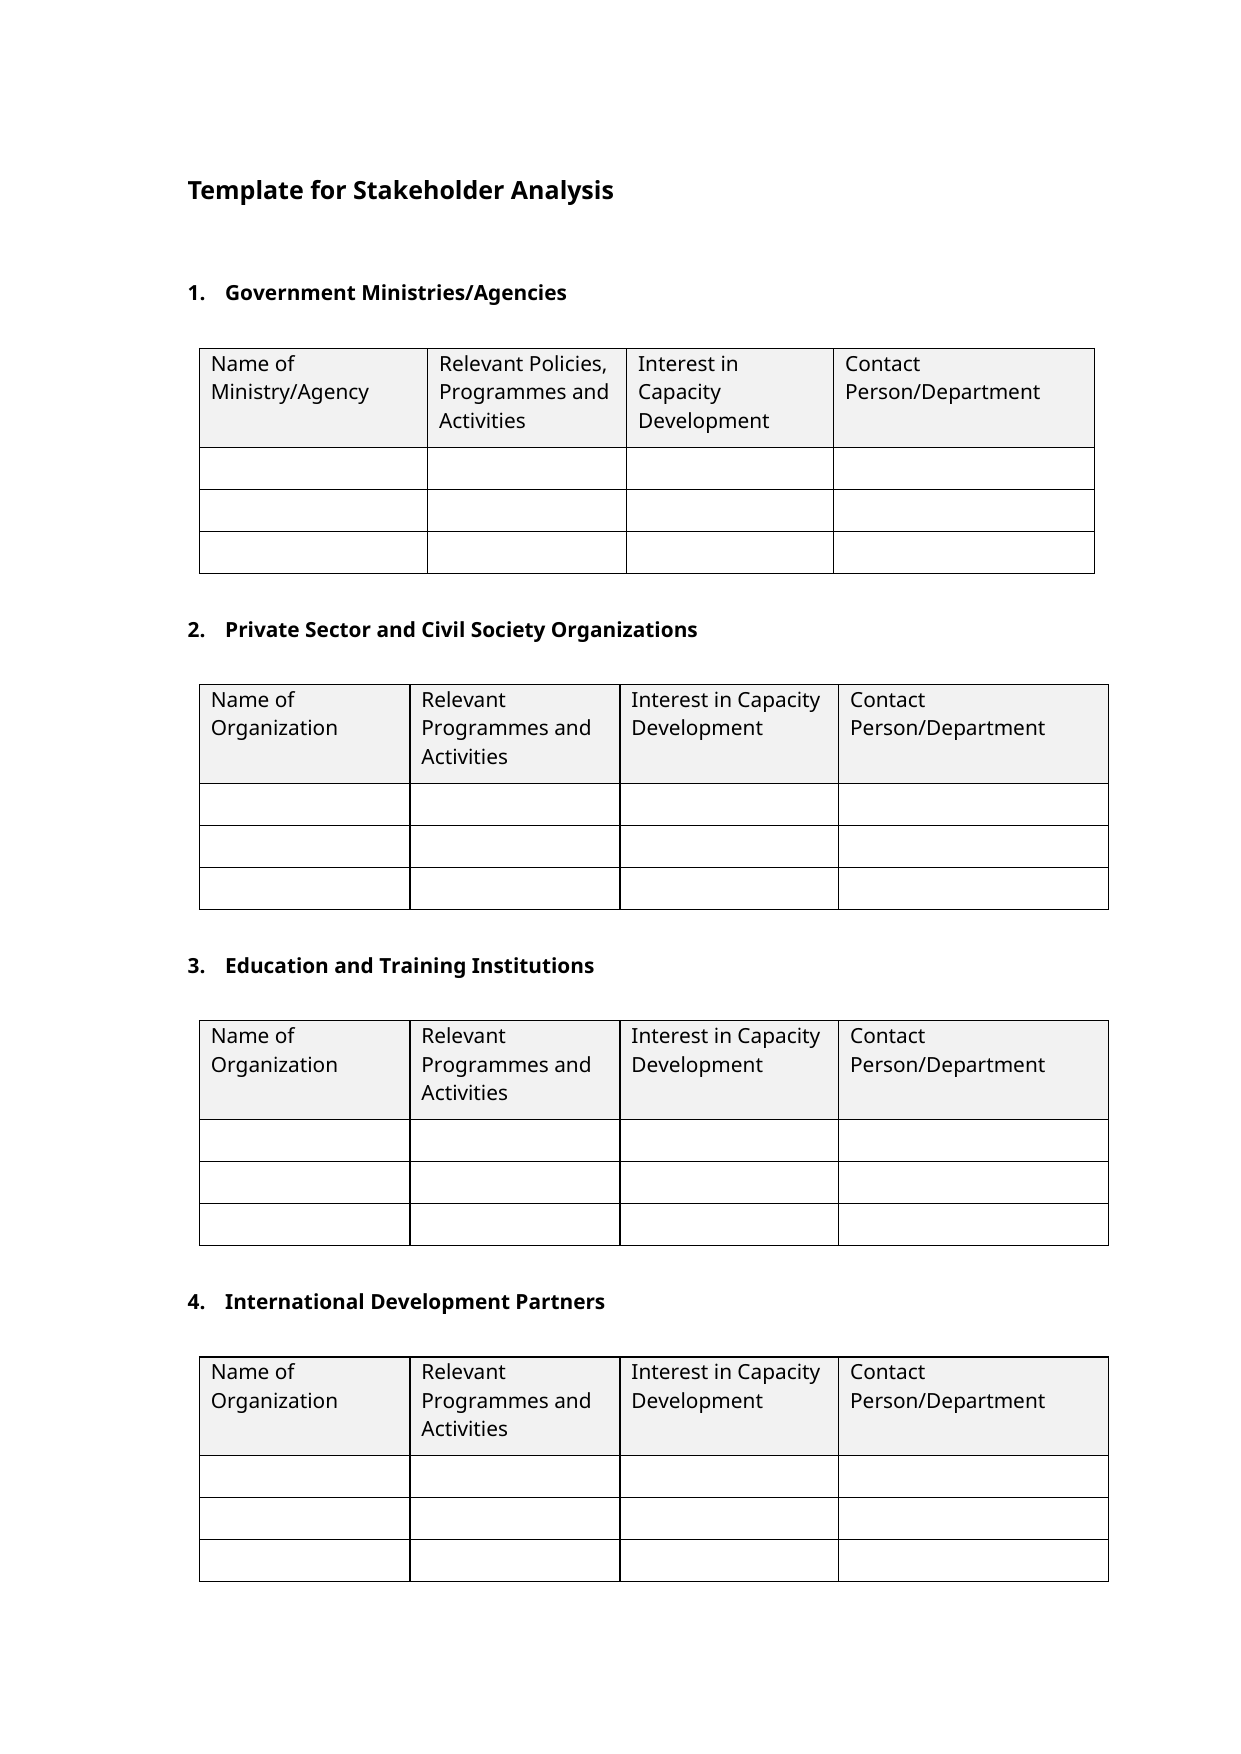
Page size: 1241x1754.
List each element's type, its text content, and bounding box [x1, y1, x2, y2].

table_cell [839, 784, 1108, 825]
table_cell [621, 1204, 838, 1245]
table_cell [621, 1456, 838, 1497]
table_cell [621, 826, 838, 867]
table_cell [834, 448, 1094, 489]
table_header Relevant Policies, Programmes and Activities [428, 349, 626, 447]
table_cell [200, 532, 427, 573]
list Private Sector and Civil Society Organizations [187, 615, 1090, 643]
table_cell [839, 1498, 1108, 1539]
table_header Name of Organization [200, 1358, 409, 1455]
table_cell [411, 826, 619, 867]
table_cell [411, 784, 619, 825]
table_header Contact Person/Department [839, 1358, 1108, 1455]
table_cell [411, 1162, 619, 1203]
table_cell [428, 490, 626, 531]
table_cell [627, 532, 833, 573]
list International Development Partners [187, 1287, 1090, 1315]
table_cell [200, 1498, 409, 1539]
table_cell [200, 1120, 409, 1161]
table_header Contact Person/Department [839, 685, 1108, 783]
table_header Interest in Capacity Development [621, 1358, 838, 1455]
table_cell [839, 1120, 1108, 1161]
table_cell [200, 784, 409, 825]
table_cell [621, 1540, 838, 1581]
table_cell [839, 1162, 1108, 1203]
table_cell [621, 1120, 838, 1161]
table_cell [200, 448, 427, 489]
subtitle Template for Stakeholder Analysis [187, 173, 1090, 207]
table_cell [621, 868, 838, 909]
table_cell [834, 490, 1094, 531]
table_cell [200, 1540, 409, 1581]
table_cell [428, 448, 626, 489]
table_cell [200, 1162, 409, 1203]
table_header Name of Organization [200, 685, 409, 783]
table_cell [839, 1204, 1108, 1245]
list Government Ministries/Agencies [187, 278, 1090, 307]
table_cell [200, 1204, 409, 1245]
table_cell [411, 1456, 619, 1497]
table_header Interest in Capacity Development [627, 349, 833, 447]
table_cell [839, 868, 1108, 909]
table_cell [411, 1540, 619, 1581]
table_cell [200, 1456, 409, 1497]
table_cell [621, 1162, 838, 1203]
table_cell [839, 1456, 1108, 1497]
table_header Name of Ministry/Agency [200, 349, 427, 447]
table_cell [428, 532, 626, 573]
table_cell [411, 1498, 619, 1539]
table_header Relevant Programmes and Activities [411, 685, 619, 783]
table_cell [200, 826, 409, 867]
table_header Relevant Programmes and Activities [411, 1021, 619, 1119]
table_header Interest in Capacity Development [621, 1021, 838, 1119]
table_header Contact Person/Department [839, 1021, 1108, 1119]
table_cell [411, 1120, 619, 1161]
table_cell [839, 826, 1108, 867]
table_header Name of Organization [200, 1021, 409, 1119]
table_header Interest in Capacity Development [621, 685, 838, 783]
table_header Relevant Programmes and Activities [411, 1358, 619, 1455]
table_cell [621, 1498, 838, 1539]
table_cell [627, 490, 833, 531]
table_cell [627, 448, 833, 489]
table_cell [839, 1540, 1108, 1581]
table_cell [621, 784, 838, 825]
table_cell [200, 490, 427, 531]
table_cell [411, 1204, 619, 1245]
table_cell [834, 532, 1094, 573]
table_header Contact Person/Department [834, 349, 1094, 447]
table_cell [200, 868, 409, 909]
list Education and Training Institutions [187, 951, 1090, 979]
table_cell [411, 868, 619, 909]
